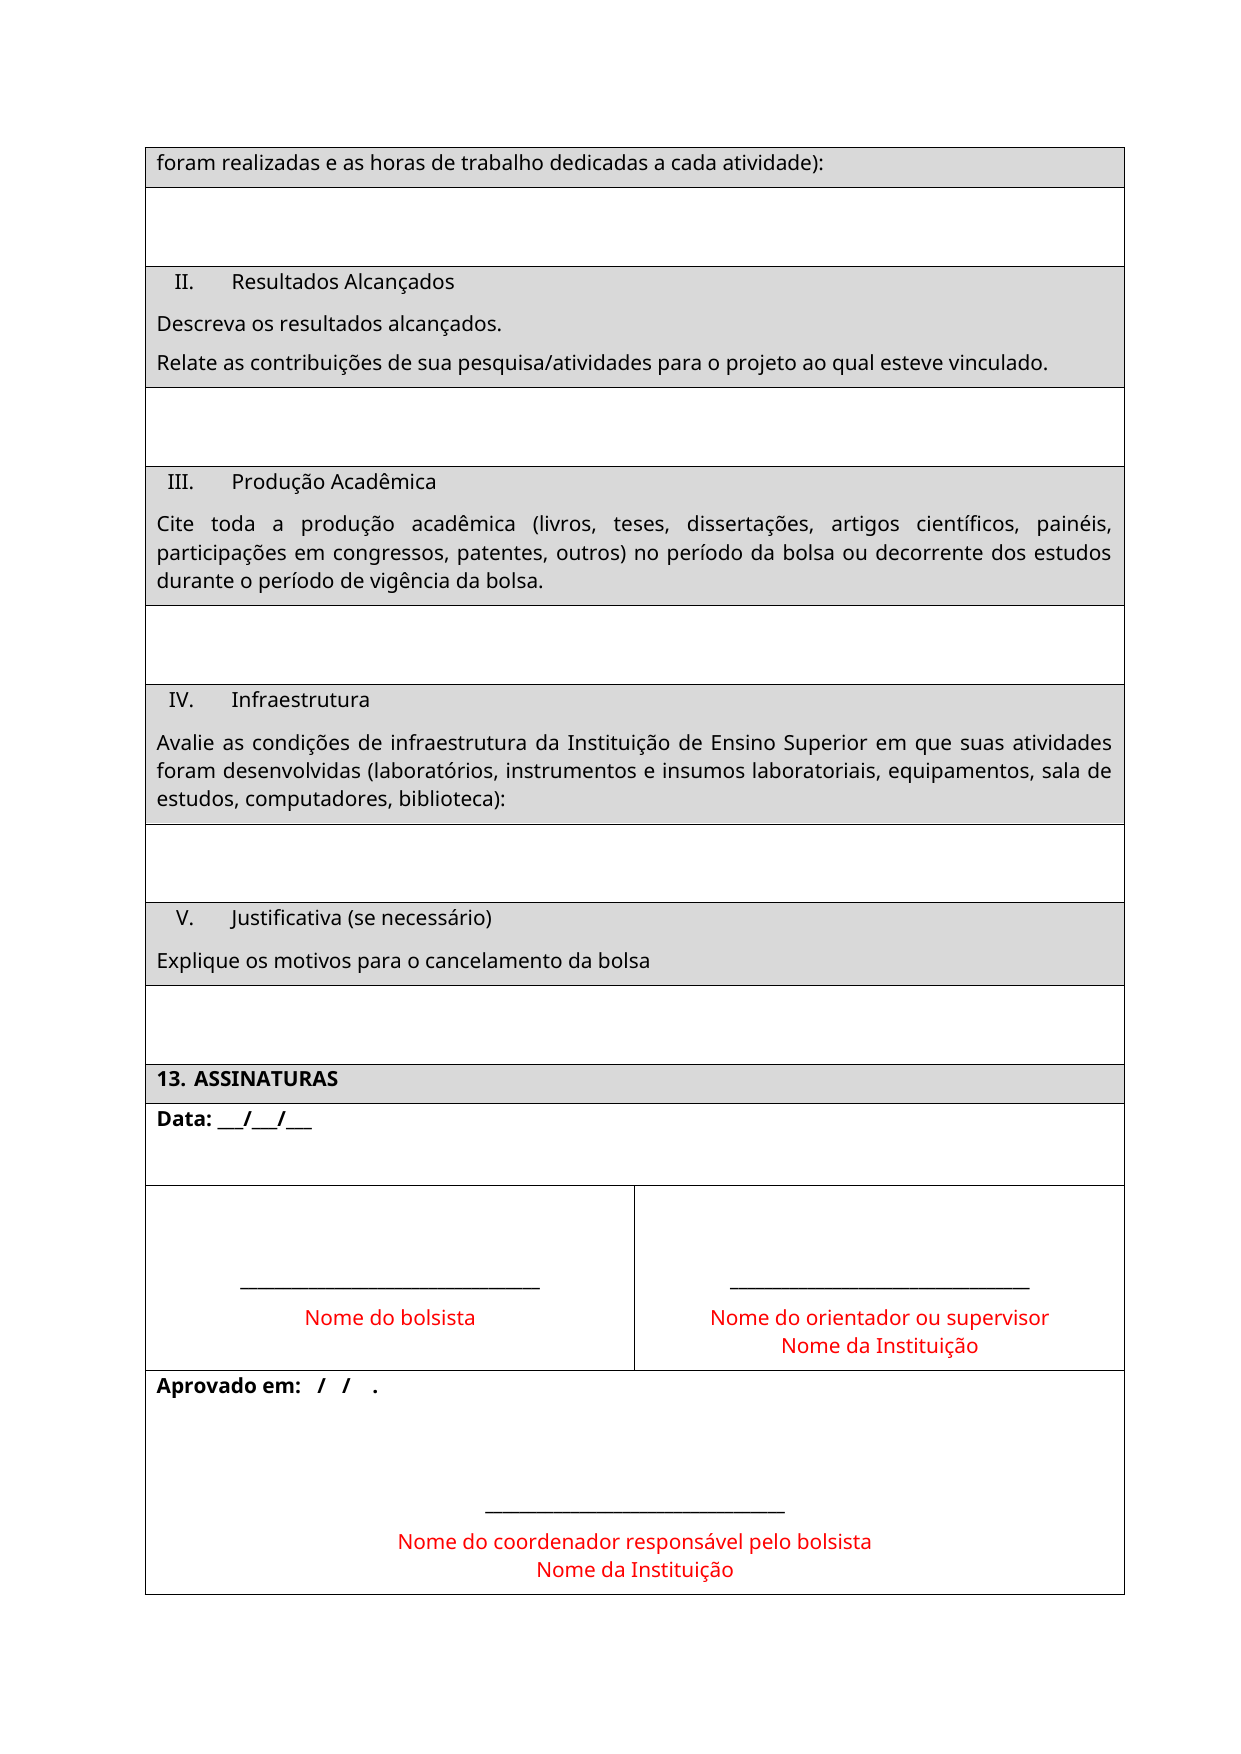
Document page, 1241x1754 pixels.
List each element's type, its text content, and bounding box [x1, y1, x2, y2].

table_cell Infraestrutura Avalie as condições de infraestrutura da Instituição de Ensino Superior em que suas atividades foram desenvolvidas (laboratórios, instrumentos e insumos laboratoriais, equipamentos, sala de estudos, computadores, biblioteca): [146, 685, 1124, 823]
table_cell [146, 388, 1124, 466]
table_cell ASSINATURAS [146, 1065, 1124, 1103]
table_cell Produção Acadêmica Cite toda a produção acadêmica (livros, teses, dissertações, artigos científicos, painéis, participações em congressos, patentes, outros) no período da bolsa ou decorrente dos estudos durante o período de vigência da bolsa. [146, 467, 1124, 605]
table_cell Data: ___/___/___ [146, 1104, 1124, 1185]
table_cell [146, 188, 1124, 266]
table_cell ___________________________________ Nome do orientador ou supervisor Nome da Instituição [635, 1186, 1124, 1370]
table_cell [146, 148, 1124, 187]
table_cell [146, 825, 1124, 902]
table_cell Aprovado em: / / . ___________________________________ Nome do coordenador responsável pelo bolsista Nome da Instituição [146, 1371, 1124, 1594]
table_cell [146, 606, 1124, 684]
table_cell [146, 986, 1124, 1063]
table_cell Justificativa (se necessário) Explique os motivos para o cancelamento da bolsa [146, 903, 1124, 985]
table_cell ___________________________________ Nome do bolsista [146, 1186, 634, 1370]
table_cell Resultados Alcançados Descreva os resultados alcançados. Relate as contribuições de sua pesquisa/atividades para o projeto ao qual esteve vinculado. [146, 267, 1124, 387]
